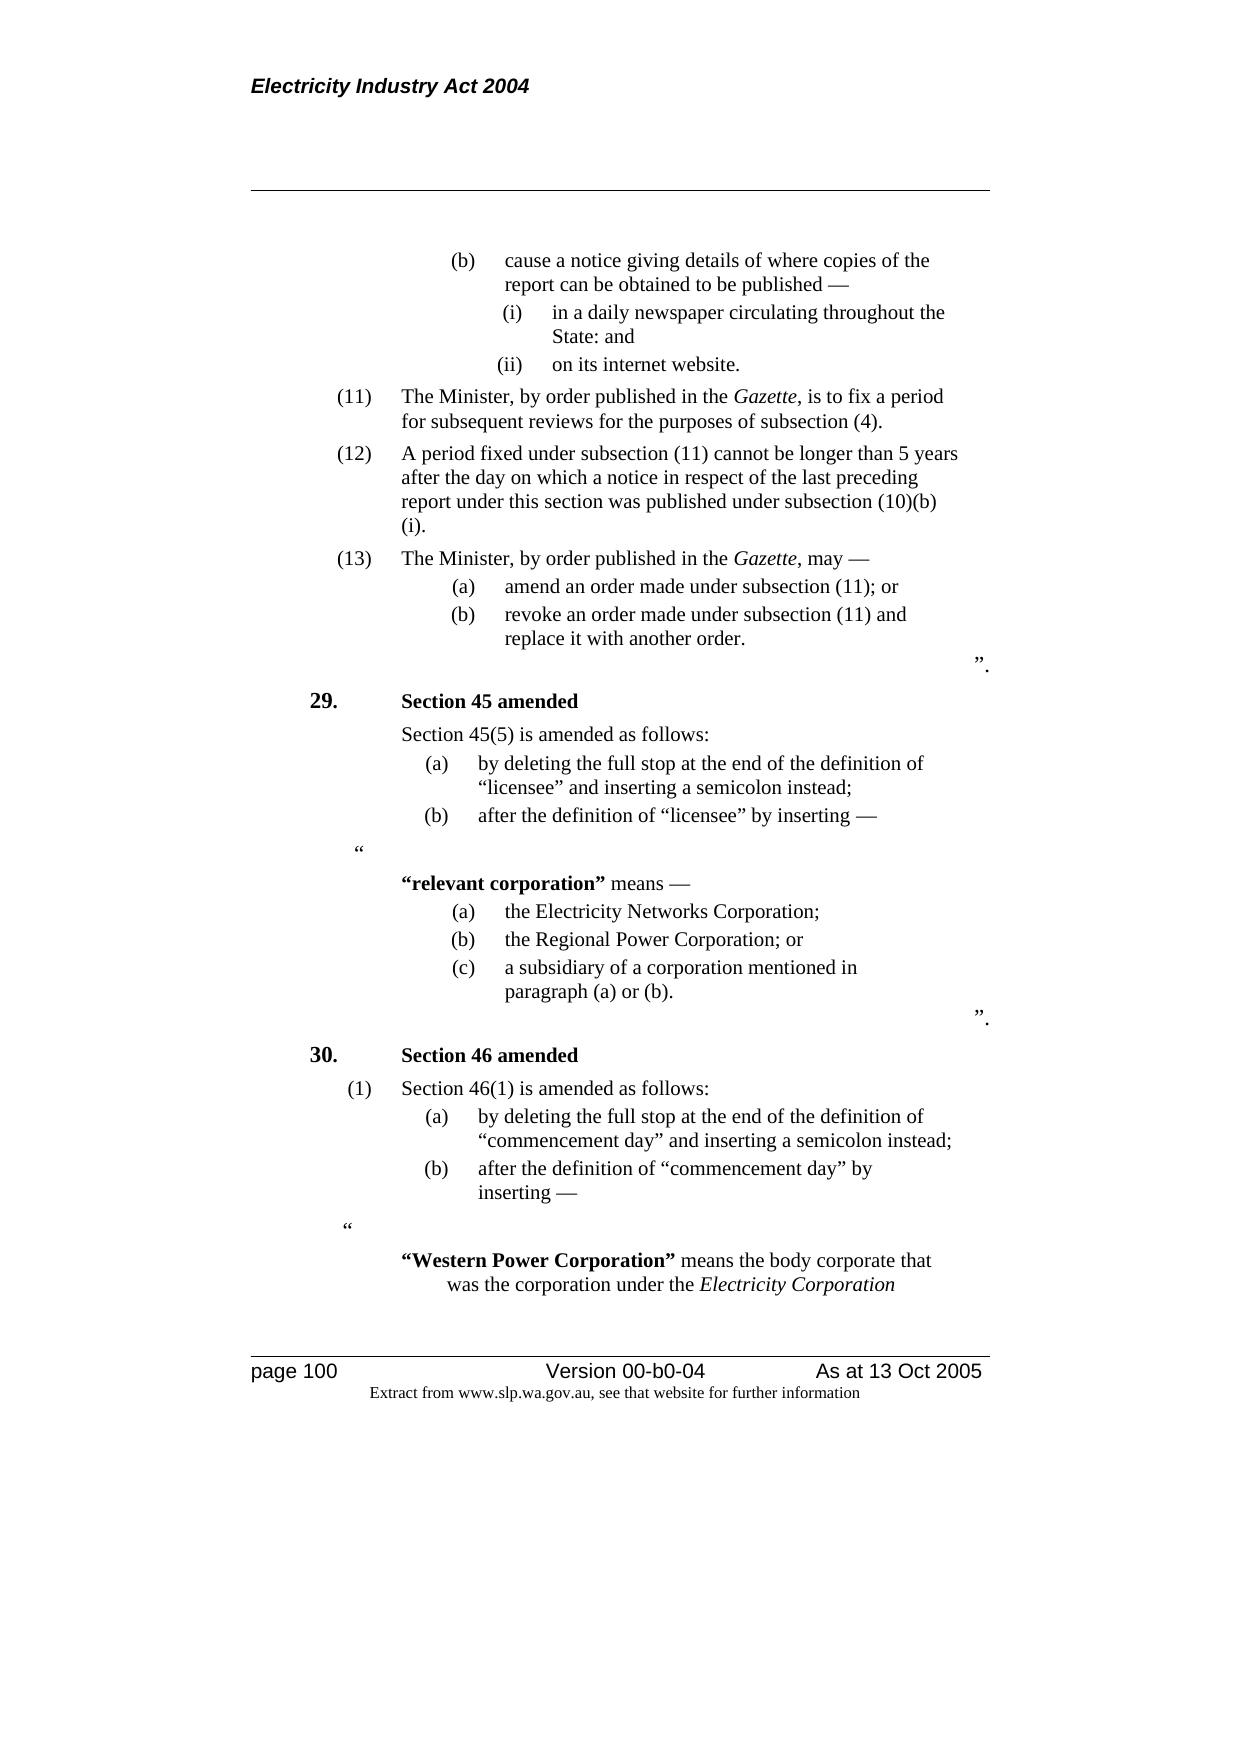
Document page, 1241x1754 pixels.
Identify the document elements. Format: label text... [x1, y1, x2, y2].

text (13) The Minister, by order published in the Gazette, may — [312, 546, 960, 569]
text (ii) on its internet website. [463, 352, 960, 376]
text “ [342, 1217, 990, 1244]
text “relevant corporation” means — [369, 871, 960, 895]
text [369, 1248, 960, 1296]
text (11) The Minister, by order published in the Gazette, is to fix a period for subsequent reviews for the purposes of subsection (4). [312, 384, 960, 433]
text (a) by deleting the full stop at the end of the definition of “commencement day” and inserting a semicolon instead; [389, 1104, 960, 1152]
text (12) A period fixed under subsection (11) cannot be longer than 5 years after the day on which a notice in respect of the last preceding report under this section was published under subsection (10)(b)(i). [312, 441, 960, 537]
text “ [342, 839, 990, 866]
text (b) after the definition of “commencement day” by inserting — [389, 1156, 960, 1204]
text ”. [251, 1003, 990, 1031]
text (b) cause a notice giving details of where copies of the report can be obtained to be published — [389, 247, 960, 296]
text (i) in a daily newspaper circulating throughout the State: and [463, 300, 960, 348]
text (b) after the definition of “licensee” by inserting — [389, 803, 960, 827]
text (1) Section 46(1) is amended as follows: [312, 1076, 960, 1100]
text (a) the Electricity Networks Corporation; [389, 899, 960, 923]
subtitle 29. Section 45 amended [309, 688, 960, 714]
text (c) a subsidiary of a corporation mentioned in paragraph (a) or (b). [389, 955, 960, 1003]
text ”. [251, 650, 990, 677]
text Section 45(5) is amended as follows: [312, 722, 960, 746]
text (a) amend an order made under subsection (11); or [389, 574, 960, 598]
text (b) the Regional Power Corporation; or [389, 927, 960, 951]
subtitle 30. Section 46 amended [309, 1041, 960, 1067]
text (a) by deleting the full stop at the end of the definition of “licensee” and inserting a semicolon instead; [389, 751, 960, 799]
text (b) revoke an order made under subsection (11) and replace it with another order. [389, 602, 960, 650]
